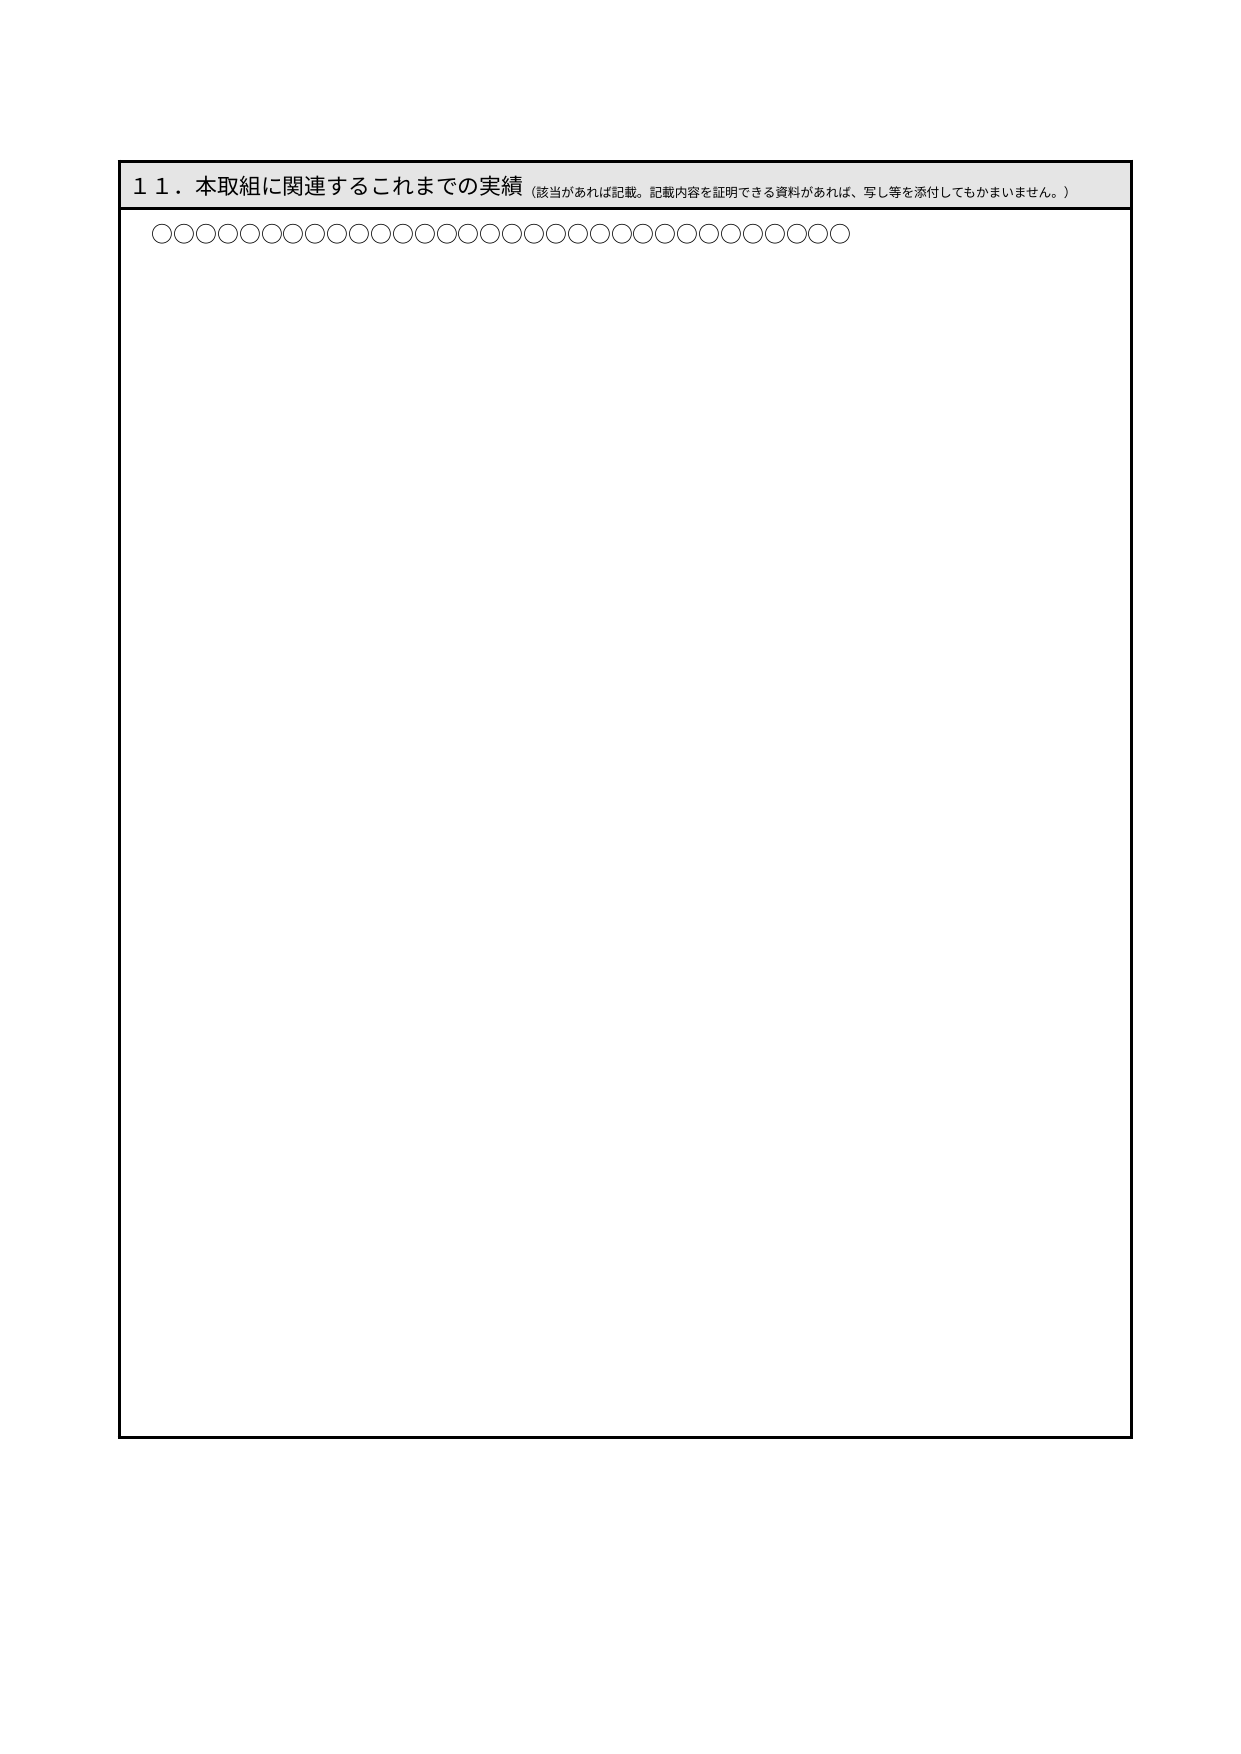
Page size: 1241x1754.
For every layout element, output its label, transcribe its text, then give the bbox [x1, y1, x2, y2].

table_header １１．本取組に関連するこれまでの実績（該当があれば記載。記載内容を証明できる資料があれば、写し等を添付してもかまいません。） [121, 163, 1130, 207]
table_cell ○○○○○○○○○○○○○○○○○○○○○○○○○○○○○○○○ [121, 210, 1130, 1436]
